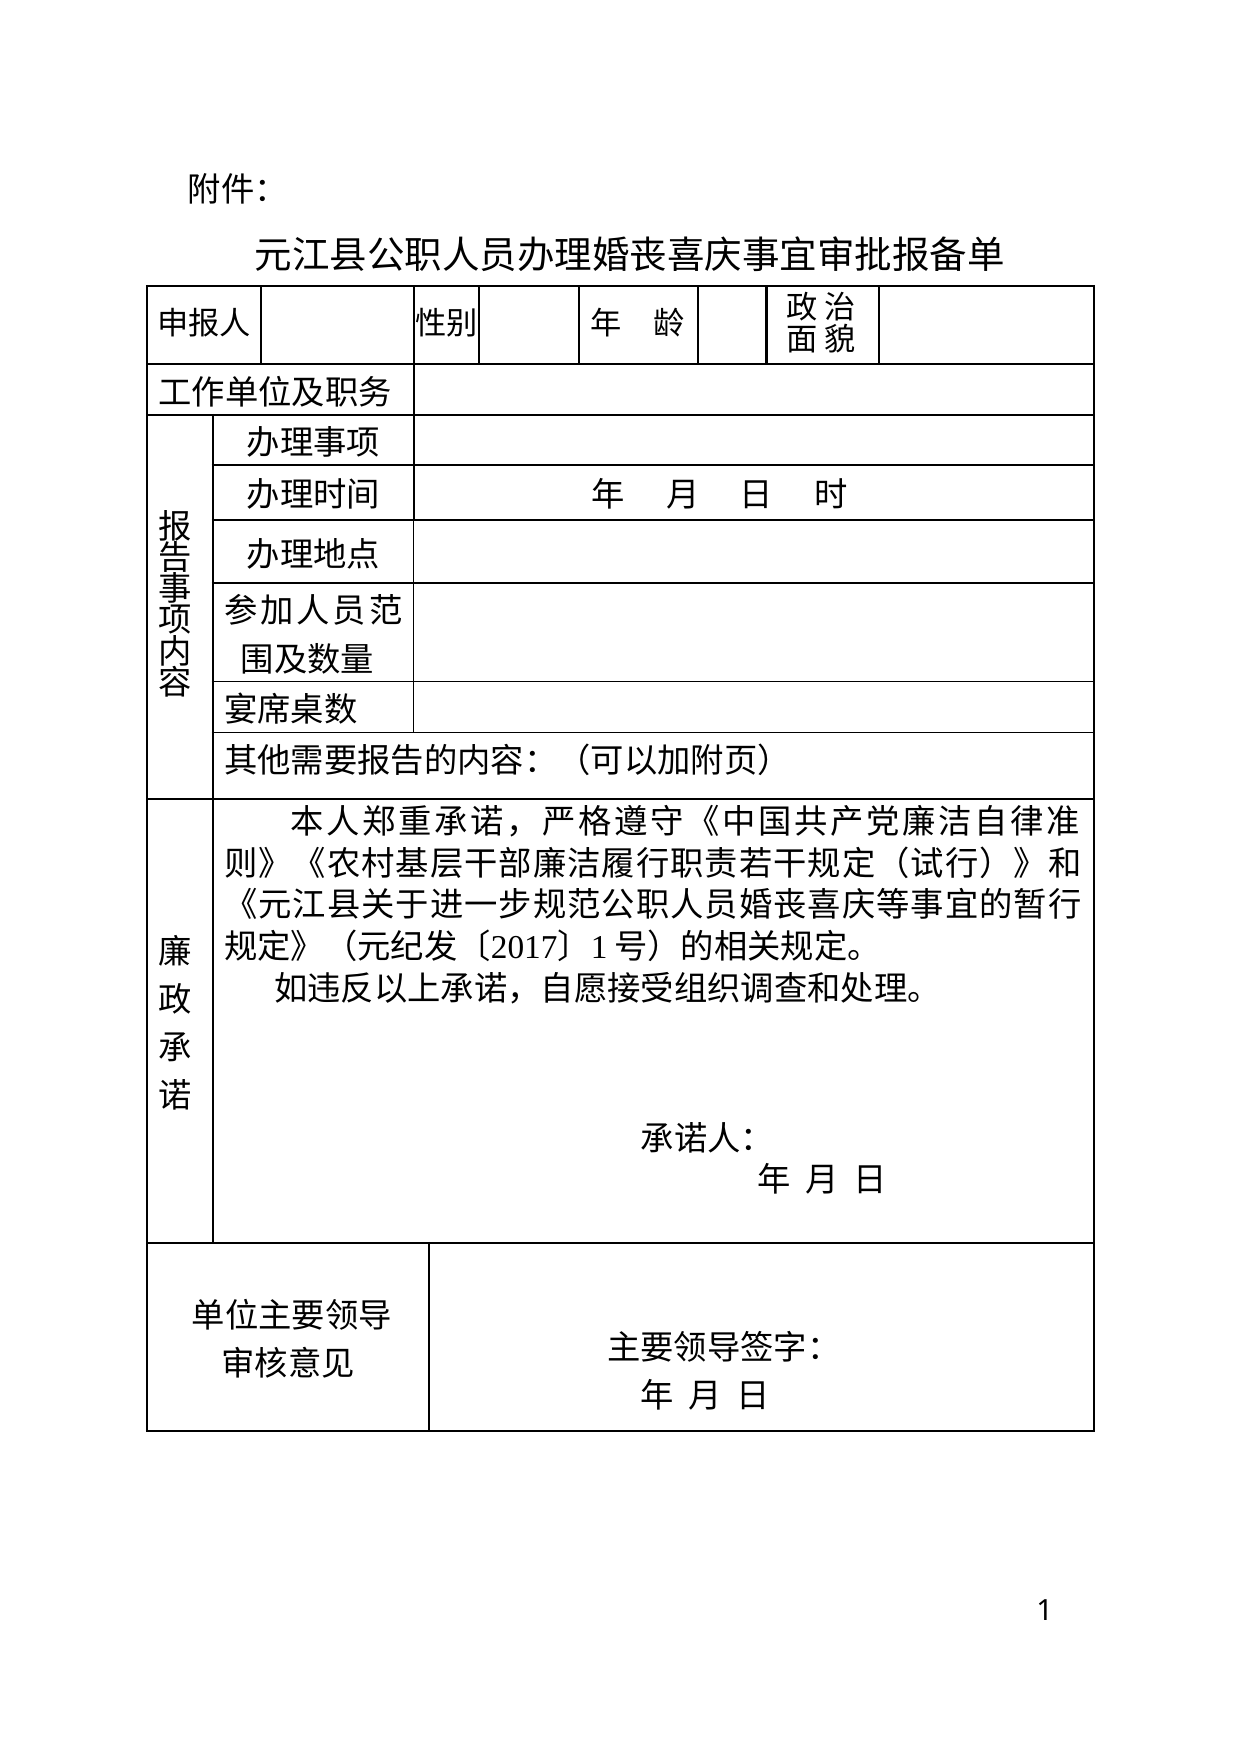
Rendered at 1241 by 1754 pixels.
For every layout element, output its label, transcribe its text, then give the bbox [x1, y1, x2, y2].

table_cell 年 月 日 时 [415, 466, 1093, 519]
table_cell 廉 政 承 诺 [148, 800, 212, 1242]
table_cell [414, 521, 1093, 582]
table_cell [414, 682, 1093, 732]
table_cell 本人郑重承诺，严格遵守《中国共产党廉洁自律准则》《农村基层干部廉洁履行职责若干规定（试行）》和《元江县关于进一步规范公职人员婚丧喜庆等事宜的暂行规定》（元纪发〔2017〕1号）的相关规定。 如违反以上承诺，自愿接受组织调查和处理。 承诺人： 年 月 日 [214, 800, 1093, 1242]
text 元江县公职人员办理婚丧喜庆事宜审批报备单 [187, 220, 1053, 285]
table_cell 其他需要报告的内容：（可以加附页） [214, 733, 1093, 798]
table_cell 主要领导签字： 年 月 日 [430, 1244, 1093, 1430]
table_header 年 龄 [580, 287, 697, 363]
table_cell 工作单位及职务 [148, 365, 413, 414]
table_cell 办理时间 [214, 466, 413, 519]
table_cell 单位主要领导 审核意见 [148, 1244, 428, 1430]
table_cell [415, 416, 1093, 464]
table_cell 参加人员范围及数量 [214, 584, 413, 681]
table_cell [415, 365, 1093, 414]
table_cell 报 告 事 项 内 容 [148, 416, 212, 798]
table_header [262, 287, 413, 363]
table_header [699, 287, 765, 363]
table_header 申报人 [148, 287, 260, 363]
text 附件： [187, 155, 1053, 220]
table_header 政 治面 貌 [768, 287, 878, 363]
table_cell 办理地点 [214, 521, 413, 582]
table_cell [414, 584, 1093, 681]
table_header [480, 287, 578, 363]
table_cell 办理事项 [214, 416, 413, 464]
table_header 性别 [415, 287, 478, 363]
table_cell 宴席桌数 [214, 682, 413, 732]
table_header [880, 287, 1093, 363]
